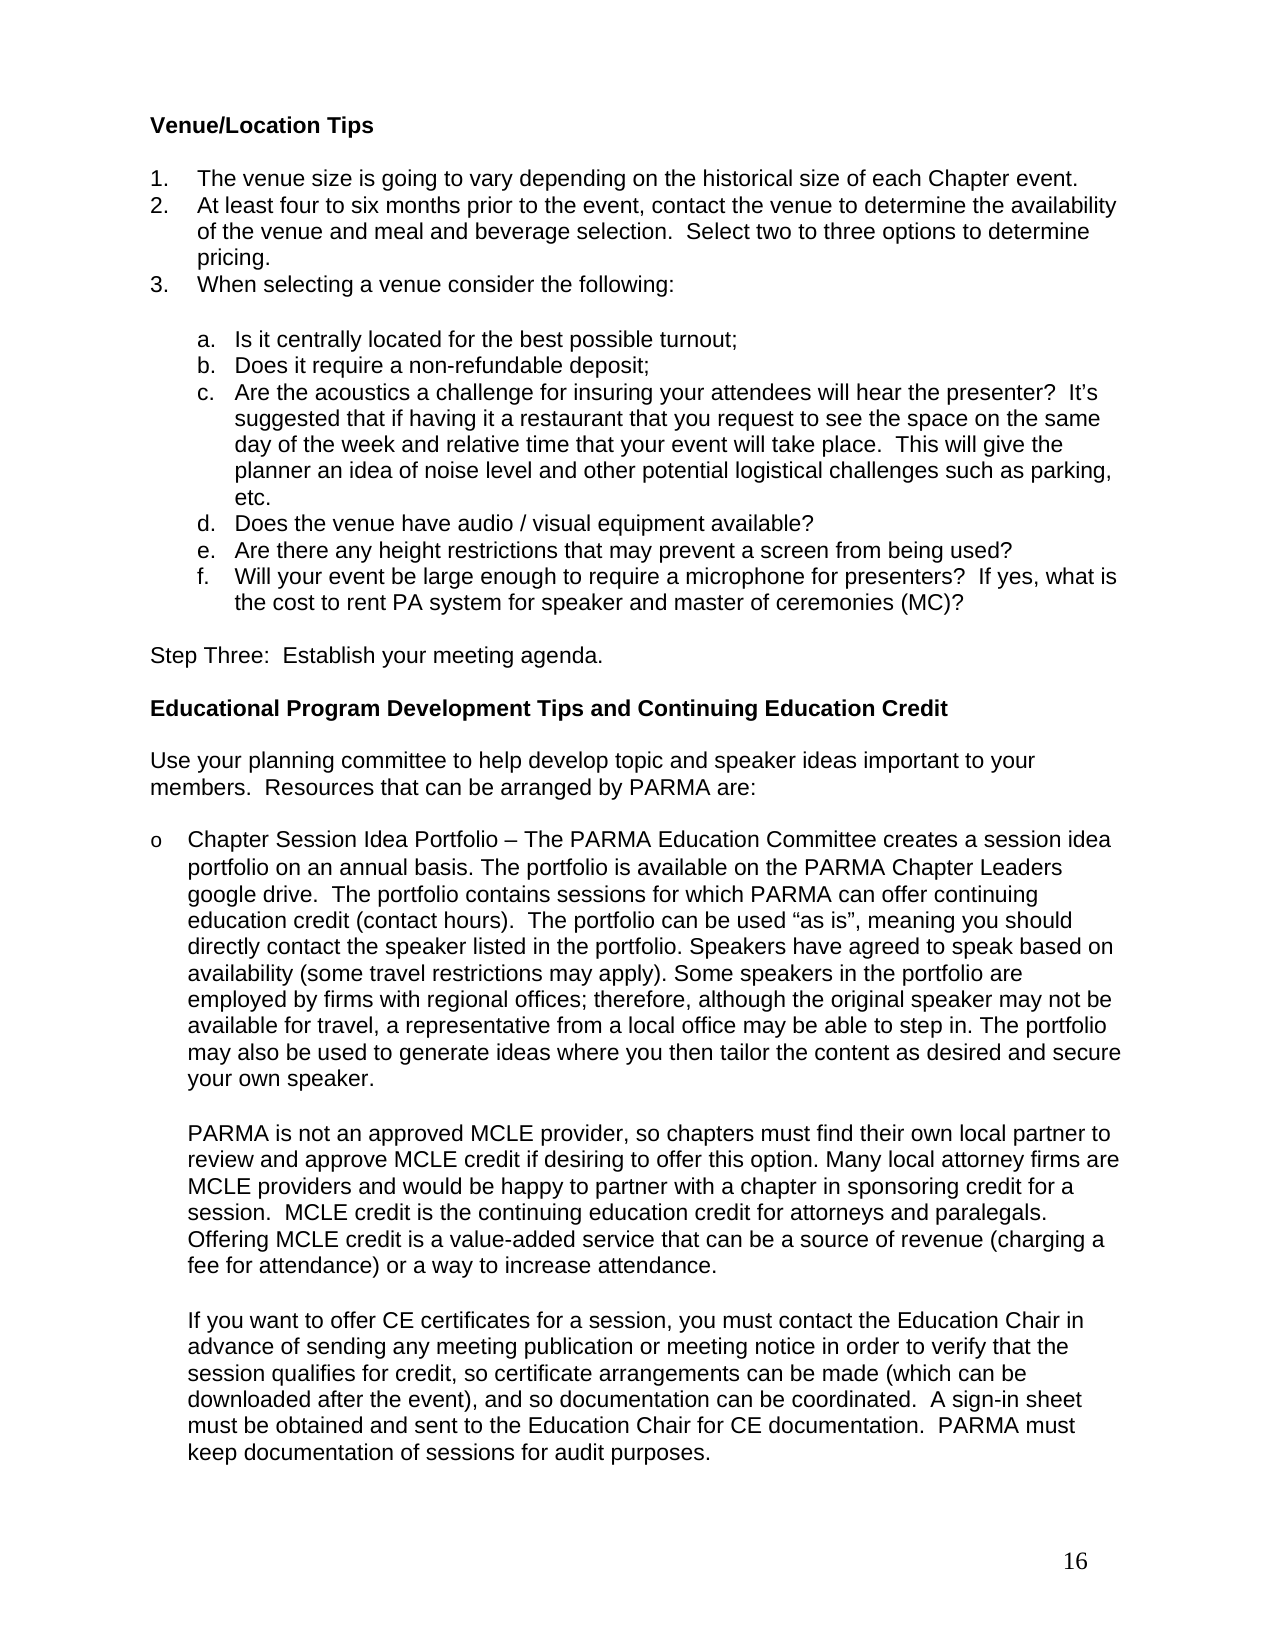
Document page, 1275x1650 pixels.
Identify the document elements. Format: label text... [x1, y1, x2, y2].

text Step Three: Establish your meeting agenda. [150, 642, 1125, 668]
list Chapter Session Idea Portfolio – The PARMA Education Committee creates a session idea portfolio on an annual basis. The portfolio is available on the PARMA Chapter Leaders google drive. The portfolio contains sessions for which PARMA can offer continuing education credit (contact hours). The portfolio can be used “as is”, meaning you should directly contact the speaker listed in the portfolio. Speakers have agreed to speak based on availability (some travel restrictions may apply). Some speakers in the portfolio are employed by firms with regional offices; therefore, although the original speaker may not be available for travel, a representative from a local office may be able to step in. The portfolio may also be used to generate ideas where you then tailor the content as desired and secure your own speaker. [150, 826, 1125, 1091]
text If you want to offer CE certificates for a session, you must contact the Education Chair in advance of sending any meeting publication or meeting notice in order to verify that the session qualifies for credit, so certificate arrangements can be made (which can be downloaded after the event), and so documentation can be coordinated. A sign-in sheet must be obtained and sent to the Education Chair for CE documentation. PARMA must keep documentation of sessions for audit purposes. [187, 1307, 1125, 1494]
text Use your planning committee to help develop topic and speaker ideas important to your members. Resources that can be arranged by PARMA are: [150, 747, 1125, 800]
list Does the venue have audio / visual equipment available? [197, 510, 1125, 537]
list Are the acoustics a challenge for insuring your attendees will hear the presenter? It’s suggested that if having it a restaurant that you request to see the space on the same day of the week and relative time that your event will take place. This will give the planner an idea of noise level and other potential logistical challenges such as parking, etc. [197, 378, 1125, 510]
text Venue/Location Tips [150, 112, 1125, 139]
text Educational Program Development Tips and Continuing Education Credit [150, 695, 1125, 721]
list When selecting a venue consider the following: [150, 271, 1125, 326]
list At least four to six months prior to the event, contact the venue to determine the availability of the venue and meal and beverage selection. Select two to three options to determine pricing. [150, 192, 1125, 271]
list Are there any height restrictions that may prevent a screen from being used? [197, 537, 1125, 563]
list Will your event be large enough to require a microphone for presenters? If yes, what is the cost to rent PA system for speaker and master of ceremonies (MC)? [197, 563, 1125, 616]
list Does it require a non-refundable deposit; [197, 352, 1125, 378]
text PARMA is not an approved MCLE provider, so chapters must find their own local partner to review and approve MCLE credit if desiring to offer this option. Many local attorney firms are MCLE providers and would be happy to partner with a chapter in sponsoring credit for a session. MCLE credit is the continuing education credit for attorneys and paralegals. Offering MCLE credit is a value-added service that can be a source of revenue (charging a fee for attendance) or a way to increase attendance. [187, 1120, 1125, 1278]
list Is it centrally located for the best possible turnout; [197, 326, 1125, 352]
list The venue size is going to vary depending on the historical size of each Chapter event. [150, 165, 1125, 192]
